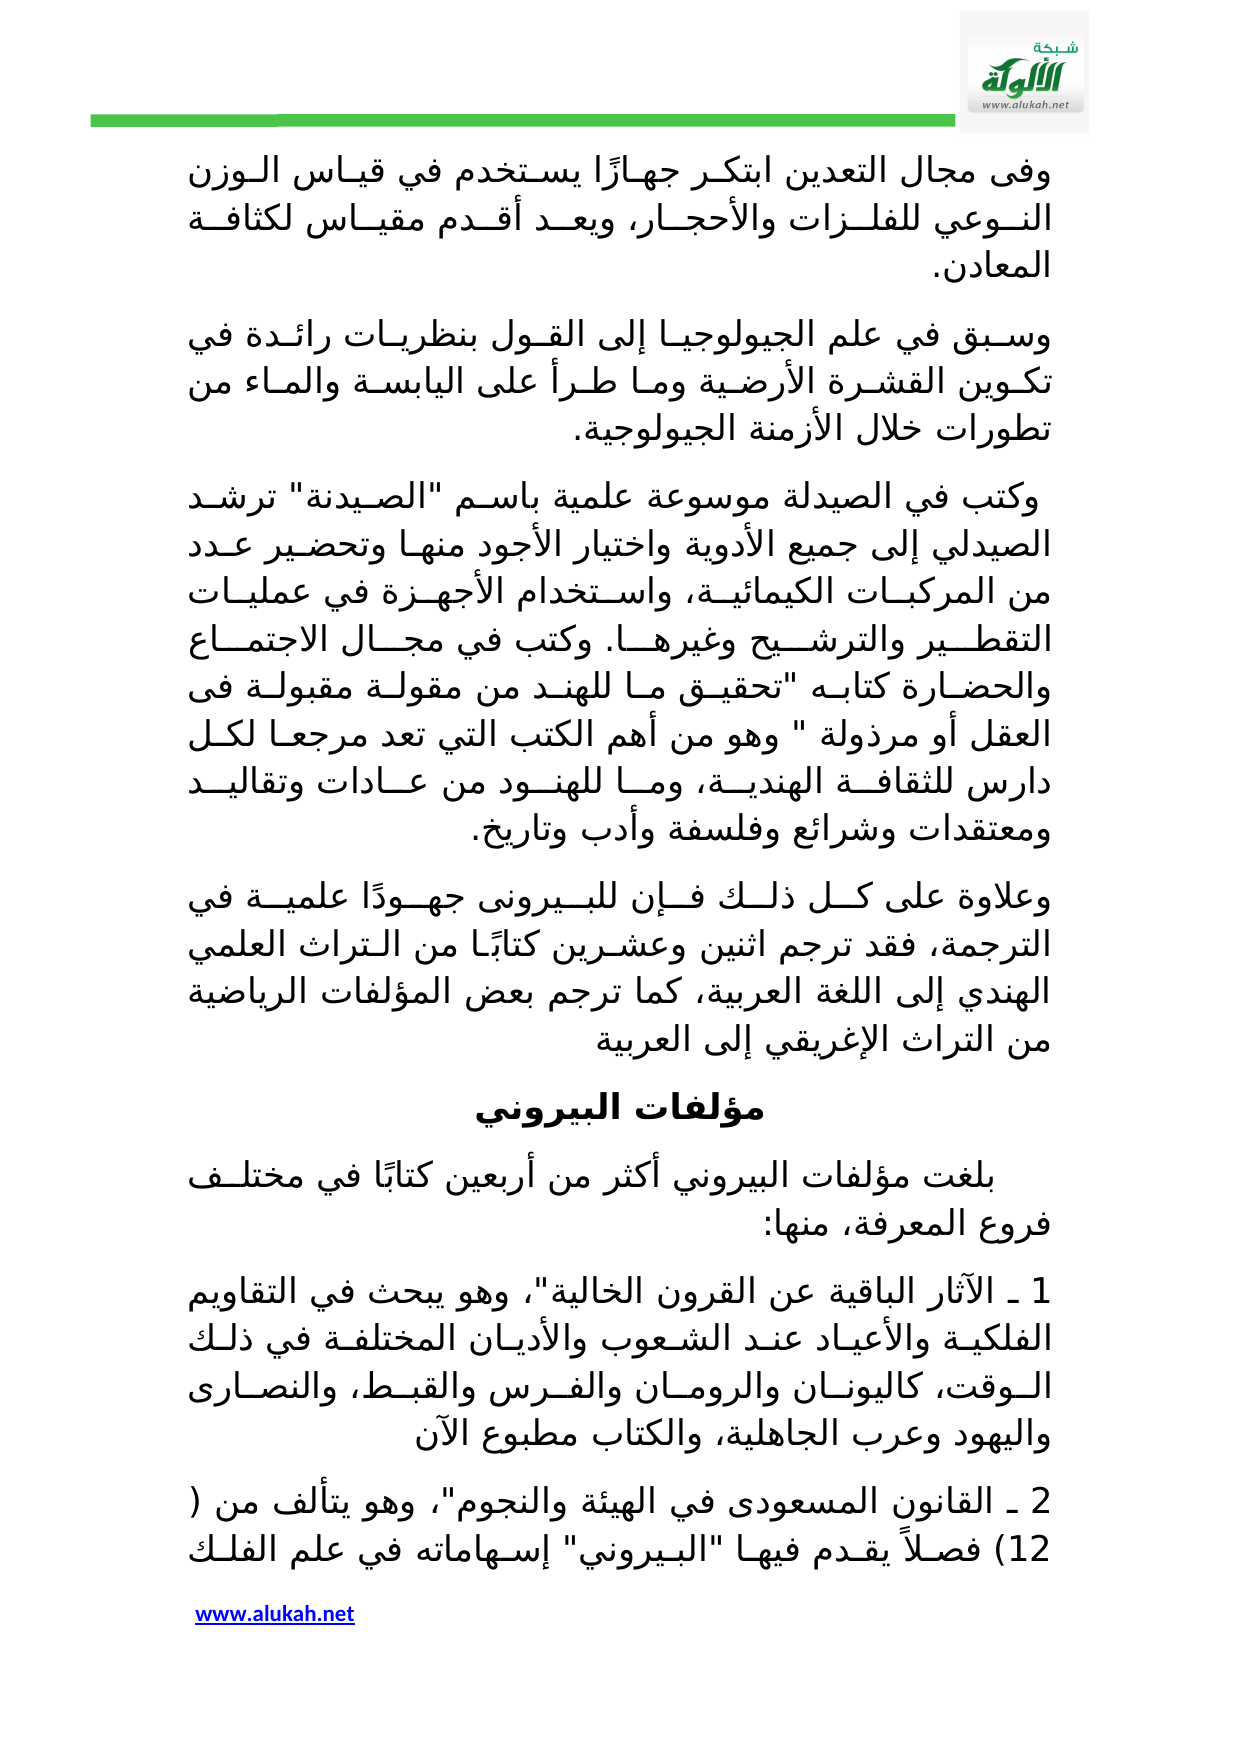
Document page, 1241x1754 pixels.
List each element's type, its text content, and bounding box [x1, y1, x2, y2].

text وسبق في علم الجيولوجيا إلى القول بنظريات رائدة في تكوين القشرة الأرضية وما طرأ على اليابسة والماء من تطورات خلال الأزمنة الجيولوجية. [187, 313, 1053, 449]
text وعلاوة على كل ذلك فإن للبيرونى جهودًا علمية في الترجمة، فقد ترجم اثنين وعشرين كتابًا من التراث العلمي الهندي إلى اللغة العربية، كما ترجم بعض المؤلفات الرياضية من التراث الإغريقي إلى العربية [187, 876, 1053, 1059]
text وفى مجال التعدين ابتكر جهازًا يستخدم في قياس الوزن النوعي للفلزات والأحجار، ويعد أقدم مقياس لكثافة المعادن. [187, 150, 1053, 286]
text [187, 1481, 1053, 1569]
text بلغت مؤلفات البيروني أكثر من أربعين كتابًا في مختلف فروع المعرفة، منها: [187, 1155, 1053, 1243]
text وكتب في الصيدلة موسوعة علمية باسم "الصيدنة" ترشد الصيدلي إلى جميع الأدوية واختيار الأجود منها وتحضير عدد من المركبات الكيمائية، واستخدام الأجهزة في عمليات التقطير والترشيح وغيرها. وكتب في مجال الاجتماع والحضارة كتابه "تحقيق ما للهند من مقولة مقبولة فى العقل أو مرذولة " وهو من أهم الكتب التي تعد مرجعا لكل دارس للثقافة الهندية، وما للهنود من عادات وتقاليد ومعتقدات وشرائع وفلسفة وأدب وتاريخ. [187, 476, 1053, 849]
text 1 ـ الآثار الباقية عن القرون الخالية"، وهو يبحث في التقاويم الفلكية والأعياد عند الشعوب والأديان المختلفة في ذلك الوقت، كاليونان والرومان والفرس والقبط، والنصارى واليهود وعرب الجاهلية، والكتاب مطبوع الآن [187, 1270, 1053, 1454]
text مؤلفات البيروني [187, 1086, 1053, 1128]
